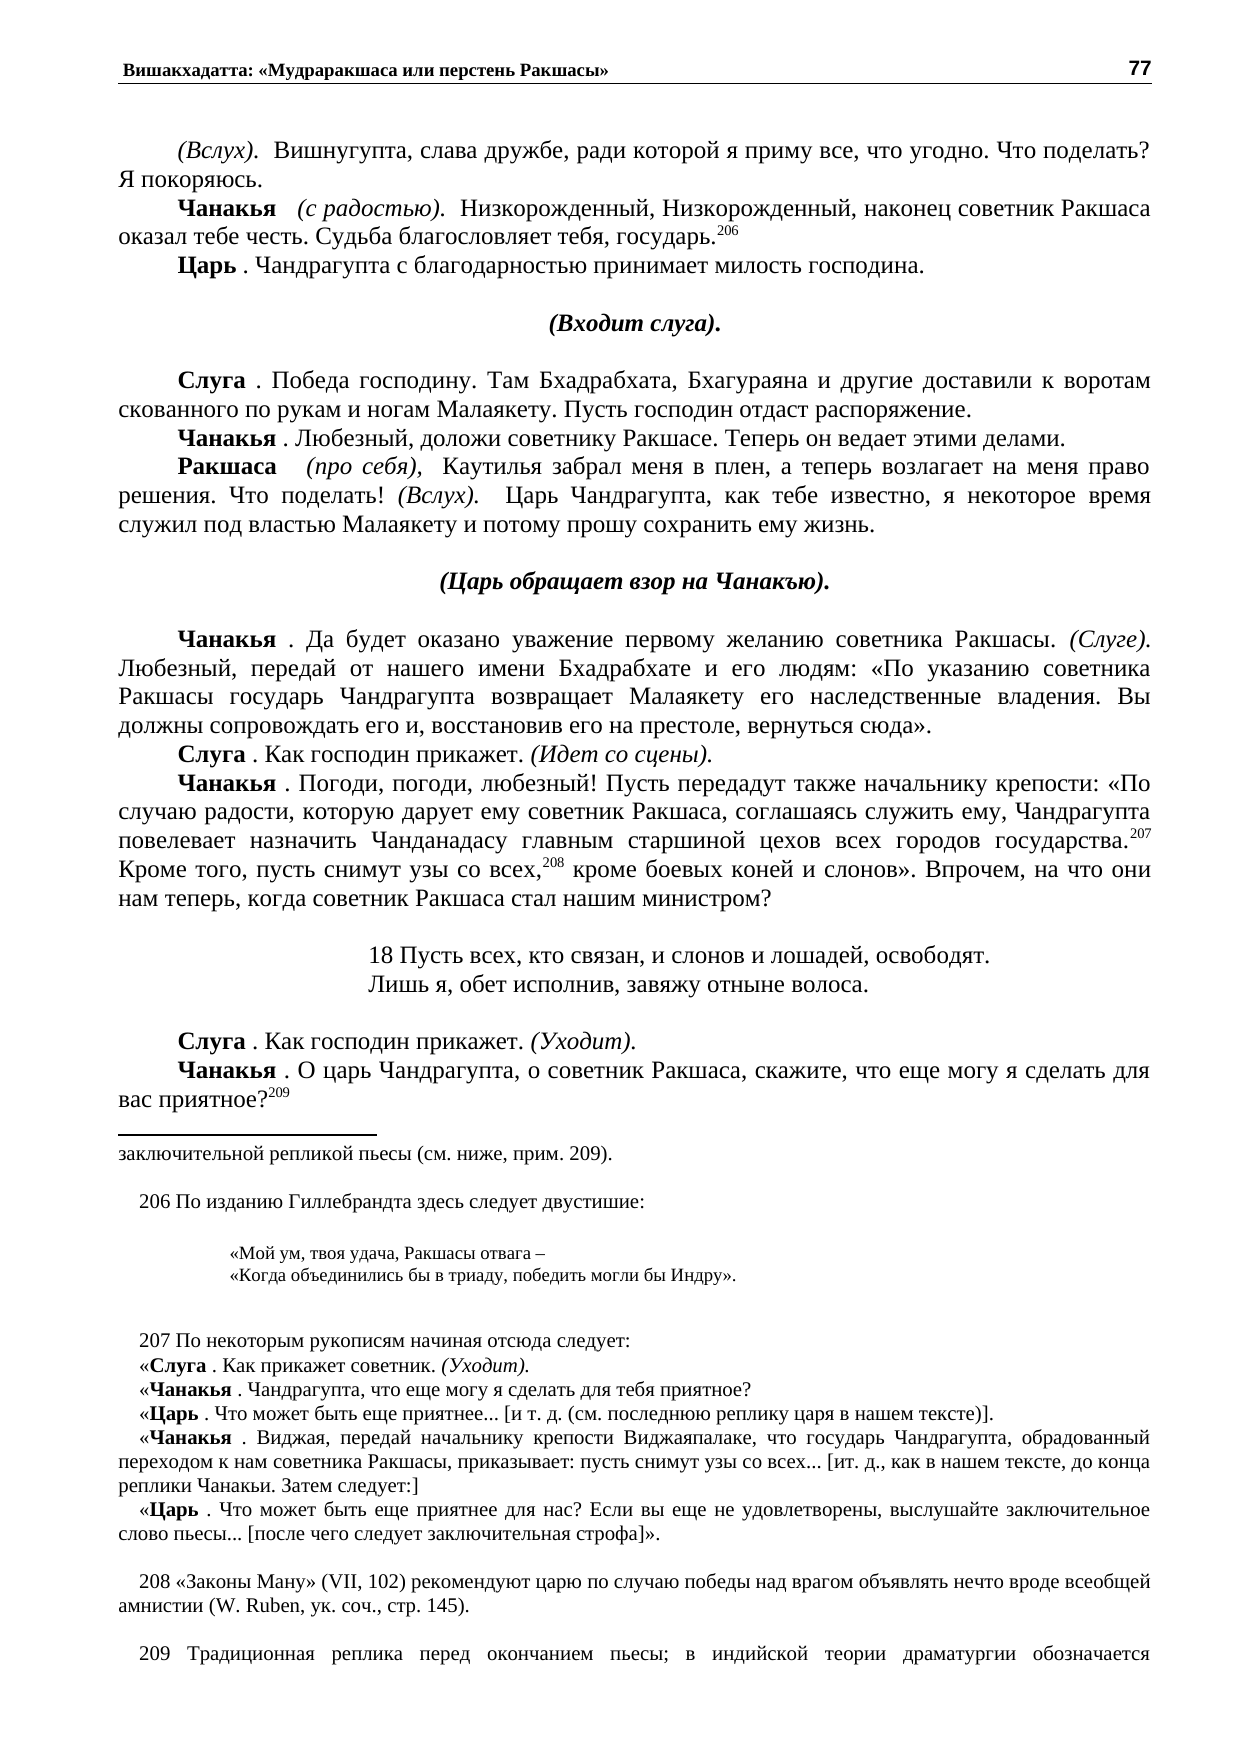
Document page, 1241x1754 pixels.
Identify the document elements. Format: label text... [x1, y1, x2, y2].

text (Вслух). Вишнугупта, слава дружбе, ради которой я приму все, что угодно. Что поделать? Я покоряюсь. [118, 135, 1152, 193]
text Чанакья (с радостью). Низкорожденный, Низкорожденный, наконец советник Ракшаса оказал тебе честь. Судьба благословляет тебя, государь. [118, 193, 1152, 250]
text Чанакья . О царь Чандрагупта, о советник Ракшаса, скажите, что еще могу я сделать для вас приятное? [118, 1055, 1152, 1113]
text Слуга . Как господин прикажет. (Идет со сцены). [118, 739, 1152, 768]
subtitle (Царь обращает взор на Чанакъю). [118, 566, 1152, 595]
subtitle (Входит слуга). [118, 308, 1152, 336]
text Слуга . Победа господину. Там Бхадрабхата, Бхагураяна и другие доставили к воротам скованного по рукам и ногам Малаякету. Пусть господин отдаст распоряжение. [118, 365, 1152, 423]
text Ракшаса (про себя), Каутилья забрал меня в плен, а теперь возлагает на меня право решения. Что поделать! (Вслух). Царь Чандрагупта, как тебе известно, я некоторое время служил под властью Малаякету и потому прошу сохранить ему жизнь. [118, 451, 1152, 538]
text Слуга . Как господин прикажет. (Уходит). [118, 1026, 1152, 1055]
text 18 Пусть всех, кто связан, и слонов и лошадей, освободят. [326, 940, 1089, 969]
text Чанакья . Любезный, доложи советнику Ракшасе. Теперь он ведает этими делами. [118, 423, 1152, 451]
text Чанакья . Погоди, погоди, любезный! Пусть передадут также начальнику крепости: «По случаю радости, которую дарует ему советник Ракшаса, соглашаясь служить ему, Чандрагупта повелевает назначить Чанданадасу главным старшиной цехов всех городов государства. Кроме того, пусть снимут узы со всех, кроме боевых коней и слонов». Впрочем, на что они нам теперь, когда советник Ракшаса стал нашим министром? [118, 768, 1152, 911]
text Лишь я, обет исполнив, завяжу отныне волоса. [326, 969, 1089, 998]
text Царь . Чандрагупта с благодарностью принимает милость господина. [118, 250, 1152, 279]
text Чанакья . Да будет оказано уважение первому желанию советника Ракшасы. (Слуге). Любезный, передай от нашего имени Бхадрабхате и его людям: «По указанию советника Ракшасы государь Чандрагупта возвращает Малаякету его наследственные владения. Вы должны сопровождать его и, восстановив его на престоле, вернуться сюда». [118, 624, 1152, 739]
